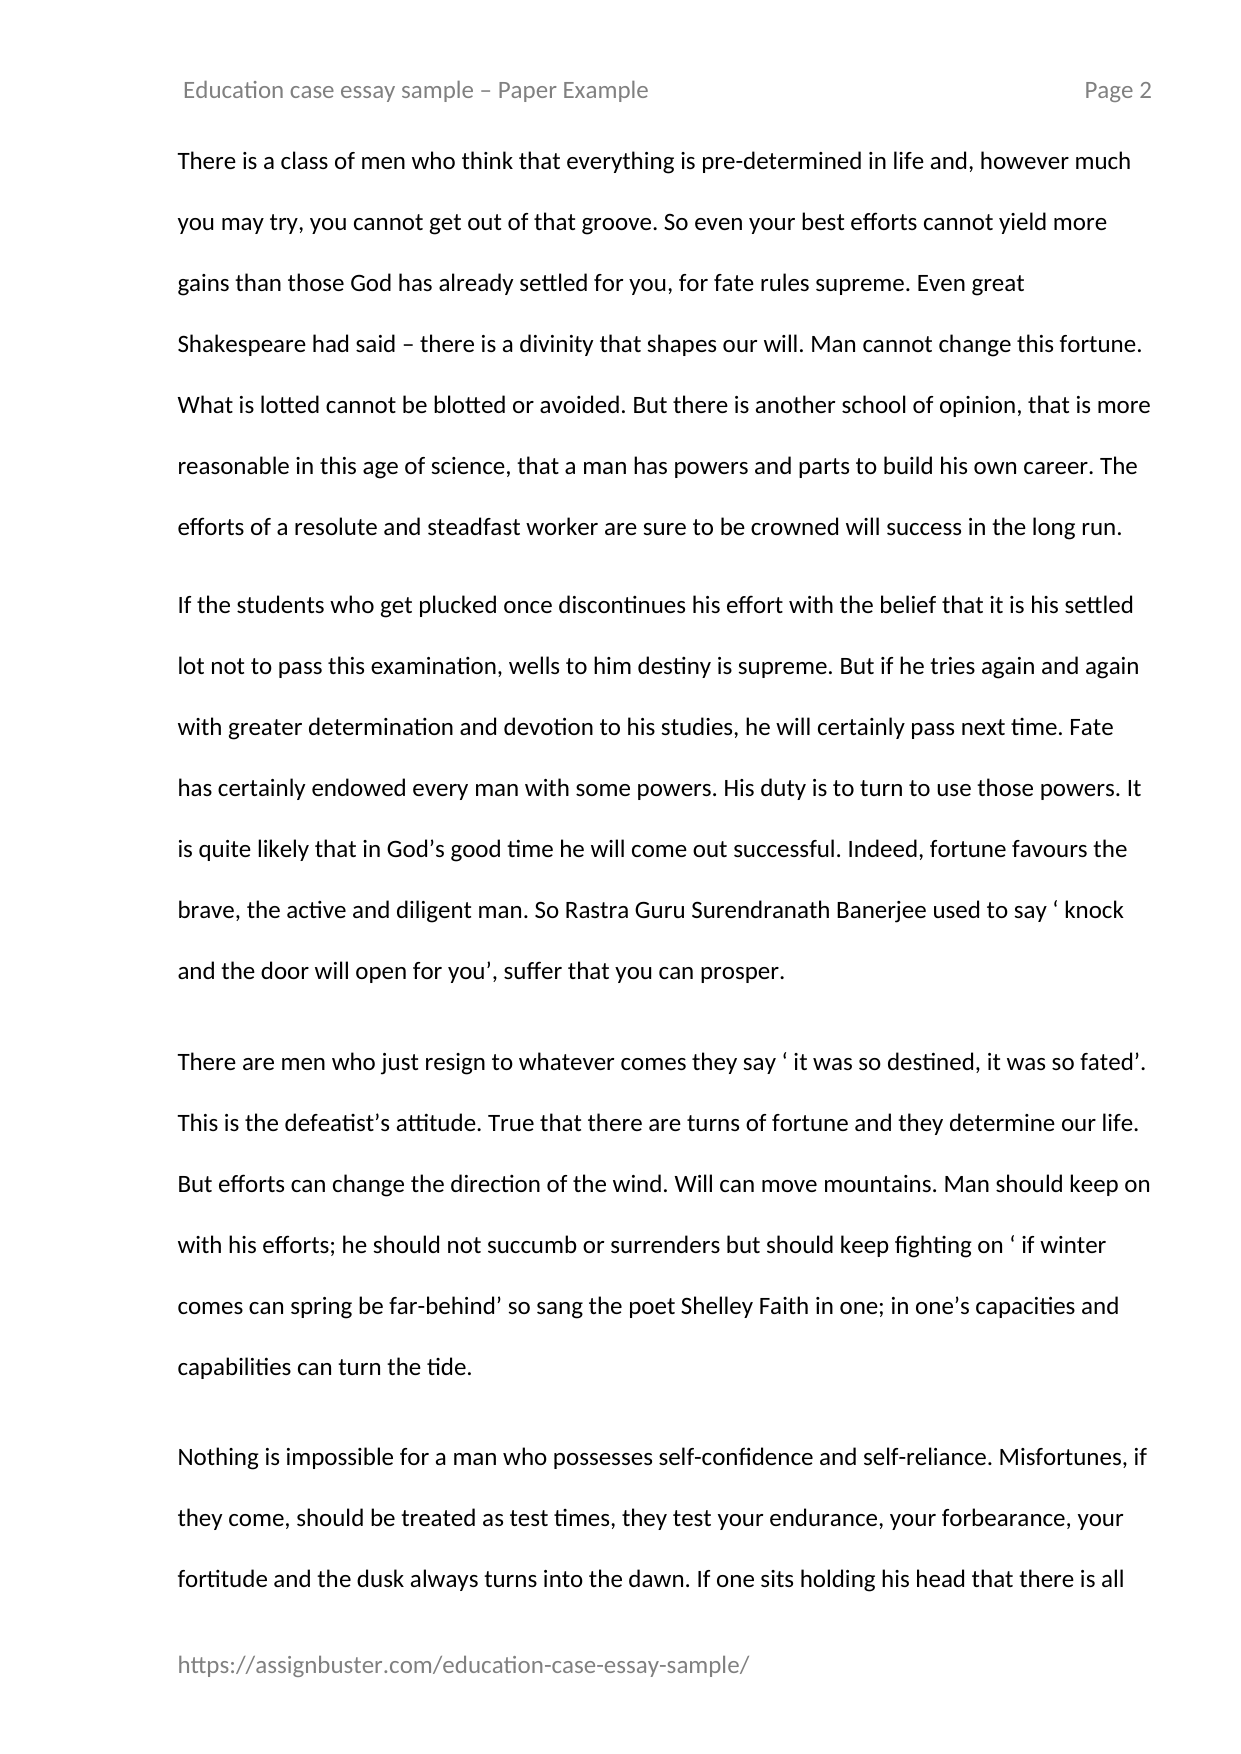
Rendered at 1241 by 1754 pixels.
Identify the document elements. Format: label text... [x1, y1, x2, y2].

text If the students who get plucked once discontinues his effort with the belief that it is his settled lot not to pass this examination, wells to him destiny is supreme. But if he tries again and again with greater determination and devotion to his studies, he will certainly pass next time. Fate has certainly endowed every man with some powers. His duty is to turn to use those powers. It is quite likely that in God’s good time he will come out successful. Indeed, fortune favours the brave, the active and diligent man. So Rastra Guru Surendranath Banerjee used to say ‘ knock and the door will open for you’, suffer that you can prosper. [177, 589, 1152, 986]
text There are men who just resign to whatever comes they say ‘ it was so destined, it was so fated’. This is the defeatist’s attitude. True that there are turns of fortune and they determine our life. But efforts can change the direction of the wind. Will can move mountains. Man should keep on with his efforts; he should not succumb or surrenders but should keep fighting on ‘ if winter comes can spring be far-behind’ so sang the poet Shelley Faith in one; in one’s capacities and capabilities can turn the tide. [177, 1046, 1152, 1381]
text There is a class of men who think that everything is pre-determined in life and, however much you may try, you cannot get out of that groove. So even your best efforts cannot yield more gains than those God has already settled for you, for fate rules supreme. Even great Shakespeare had said – there is a divinity that shapes our will. Man cannot change this fortune. What is lotted cannot be blotted or avoided. But there is another school of opinion, that is more reasonable in this age of science, that a man has powers and parts to build his own career. The efforts of a resolute and steadfast worker are sure to be crowned will success in the long run. [177, 145, 1152, 542]
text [177, 1441, 1152, 1594]
